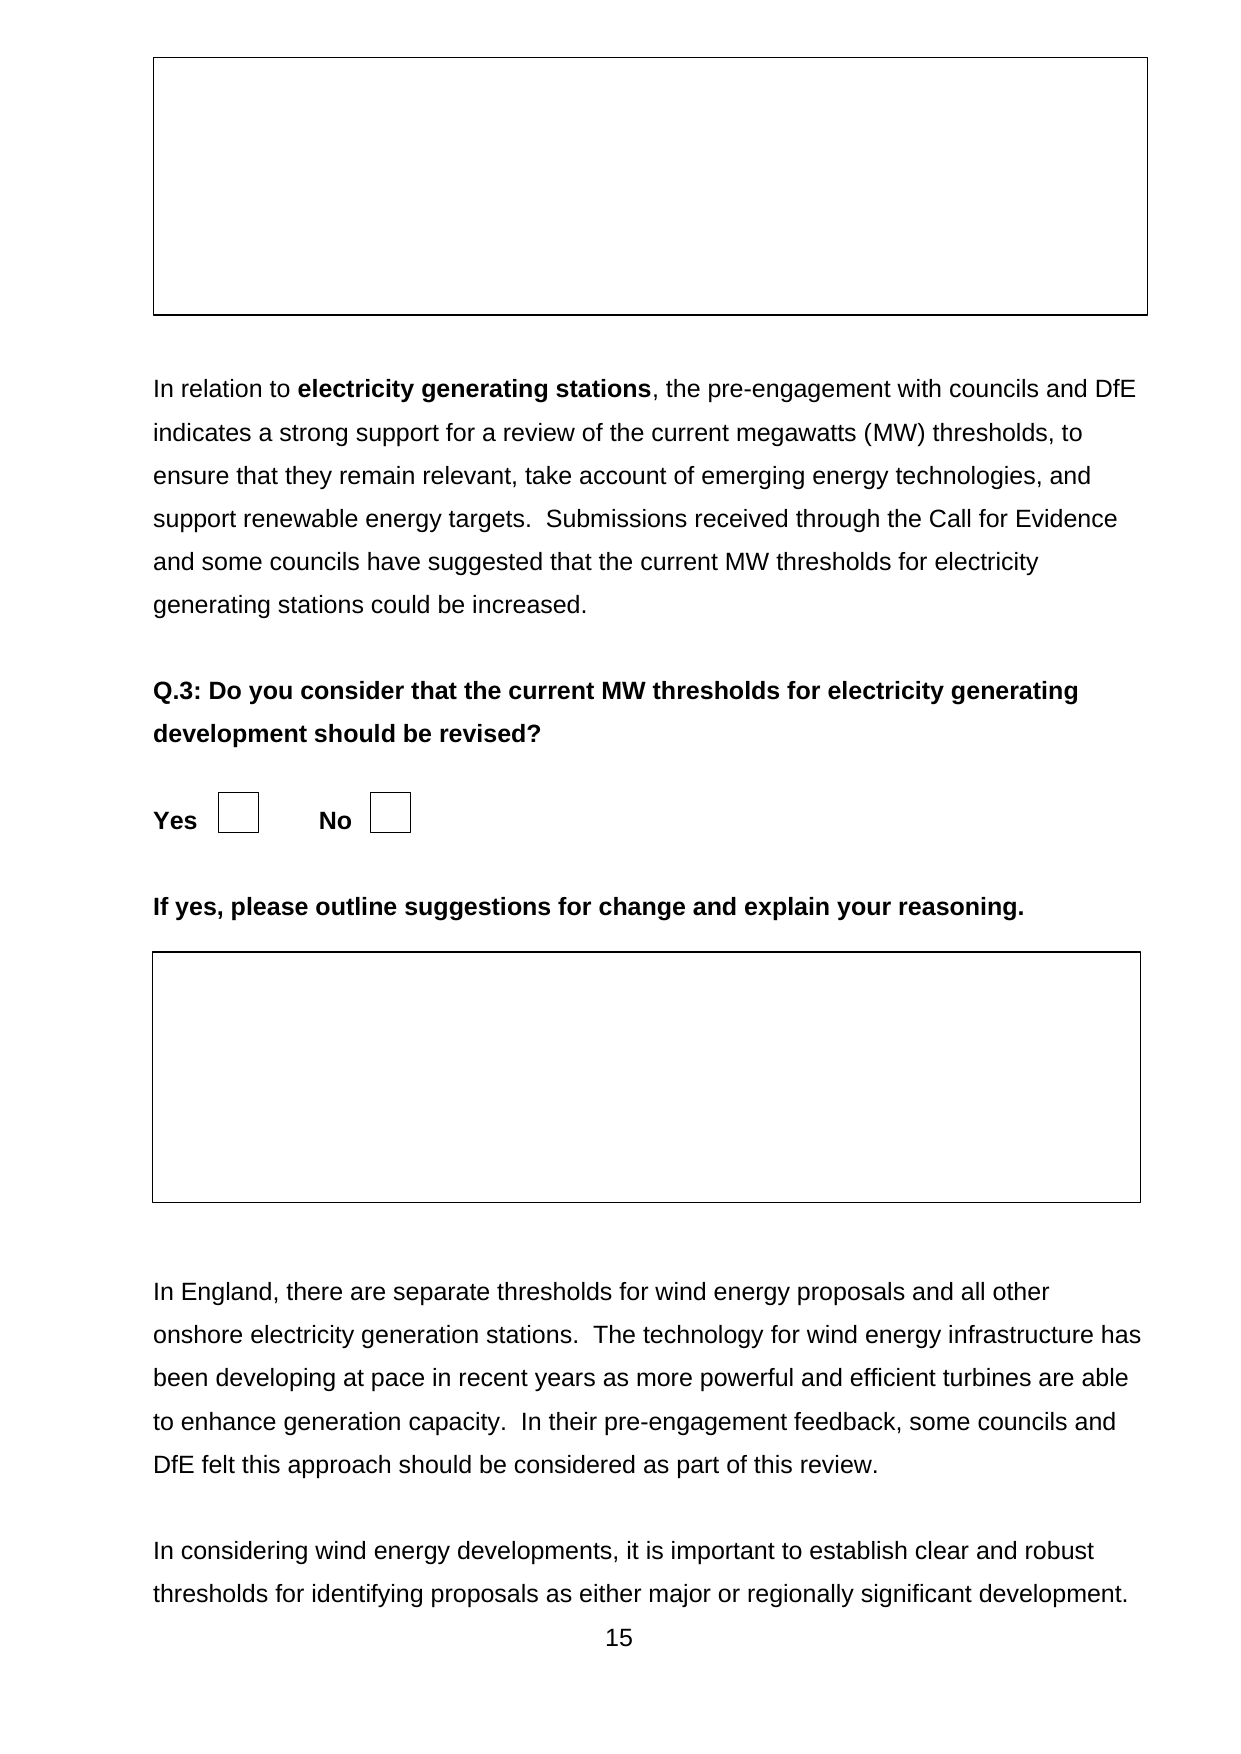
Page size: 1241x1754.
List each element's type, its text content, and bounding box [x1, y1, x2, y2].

text Q.3: Do you consider that the current MW thresholds for electricity generating development should be revised? [153, 676, 1144, 748]
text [153, 1536, 1144, 1608]
text Yes No [153, 806, 1144, 834]
text If yes, please outline suggestions for change and explain your reasoning. [153, 892, 1144, 921]
text In relation to electricity generating stations, the pre-engagement with councils and DfE indicates a strong support for a review of the current megawatts (MW) thresholds, to ensure that they remain relevant, take account of emerging energy technologies, and support renewable energy targets. Submissions received through the Call for Evidence and some councils have suggested that the current MW thresholds for electricity generating stations could be increased. [153, 374, 1144, 619]
text In England, there are separate thresholds for wind energy proposals and all other onshore electricity generation stations. The technology for wind energy infrastructure has been developing at pace in recent years as more powerful and efficient turbines are able to enhance generation capacity. In their pre-engagement feedback, some councils and DfE felt this approach should be considered as part of this review. [153, 1277, 1144, 1478]
